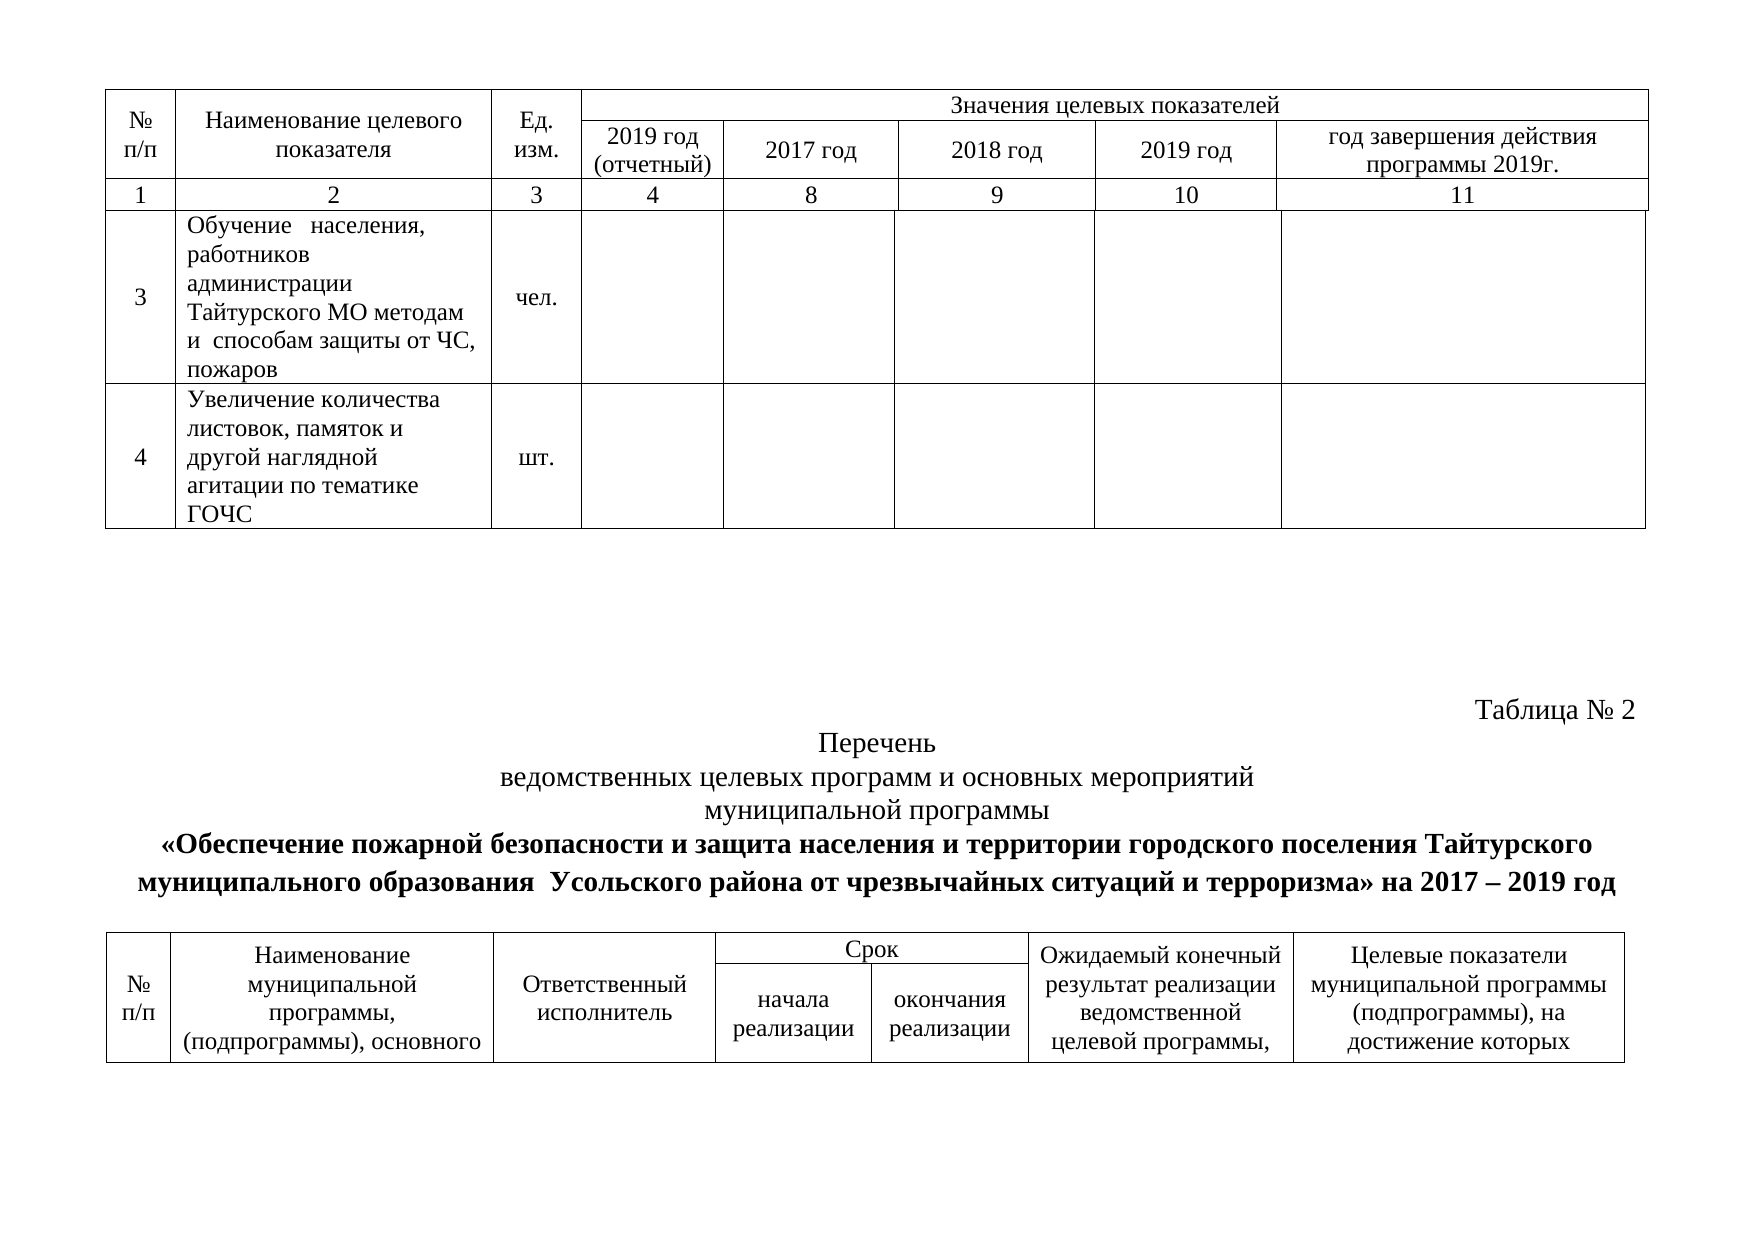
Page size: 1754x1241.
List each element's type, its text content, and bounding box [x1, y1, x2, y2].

text ведомственных целевых программ и основных мероприятий [118, 759, 1636, 792]
table_header Ед. изм. [492, 90, 581, 178]
table_header Срок [716, 933, 1028, 963]
table_cell 2019 год (отчетный) [582, 121, 723, 178]
table_cell [582, 384, 723, 528]
table_cell [1095, 211, 1281, 383]
table_cell 4 [582, 179, 723, 209]
table_cell Увеличение количества листовок, памяток и другой наглядной агитации по тематике ГОЧС [176, 384, 491, 528]
table_cell 3 [492, 179, 581, 209]
table_cell [1095, 384, 1281, 528]
table_header Целевые показатели муниципальной программы (подпрограммы), на достижение которых оказывается влияние [1294, 933, 1624, 1062]
table_cell чел. [492, 211, 581, 383]
table_header Наименование муниципальной программы, (подпрограммы), основного мероприятия [171, 933, 493, 1062]
text Перечень [118, 725, 1636, 759]
text муниципальной программы [118, 792, 1636, 826]
table_cell 11 [1277, 179, 1648, 209]
table_cell 9 [899, 179, 1095, 209]
table_cell 2 [176, 179, 491, 209]
table_cell начала реализации [716, 964, 871, 1062]
table_cell Обучение населения, работников администрации Тайтурского МО методам и способам защиты от ЧС, пожаров [176, 211, 491, 383]
table_header № п/п [107, 933, 170, 1062]
table_cell 4 [106, 384, 175, 528]
table_cell 8 [724, 179, 898, 209]
table_cell [724, 211, 894, 383]
table_cell 2017 год [724, 121, 898, 178]
table_cell [1282, 384, 1645, 528]
text «Обеспечение пожарной безопасности и защита населения и территории городского поселения Тайтурского муниципального образования Усольского района от чрезвычайных ситуаций и терроризма» на 2017 – 2019 год [118, 826, 1636, 898]
table_cell [895, 384, 1094, 528]
table_cell год завершения действия программы 2019г. [1277, 121, 1648, 178]
table_header № п/п [106, 90, 175, 178]
table_cell шт. [492, 384, 581, 528]
table_header Значения целевых показателей [582, 90, 1648, 120]
table_cell 3 [106, 211, 175, 383]
table_cell 1 [106, 179, 175, 209]
table_cell 2018 год [899, 121, 1095, 178]
table_header Ответственный исполнитель [494, 933, 715, 1062]
table_cell [724, 384, 894, 528]
text Таблица № 2 [118, 692, 1636, 725]
table_cell [1282, 211, 1645, 383]
table_header Ожидаемый конечный результат реализации ведомственной целевой программы, основного мероприятия [1029, 933, 1293, 1062]
table_cell 10 [1096, 179, 1276, 209]
table_header Наименование целевого показателя [176, 90, 491, 178]
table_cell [872, 964, 1028, 1062]
table_cell 2019 год [1096, 121, 1276, 178]
table_cell [582, 211, 723, 383]
table_cell [895, 211, 1094, 383]
